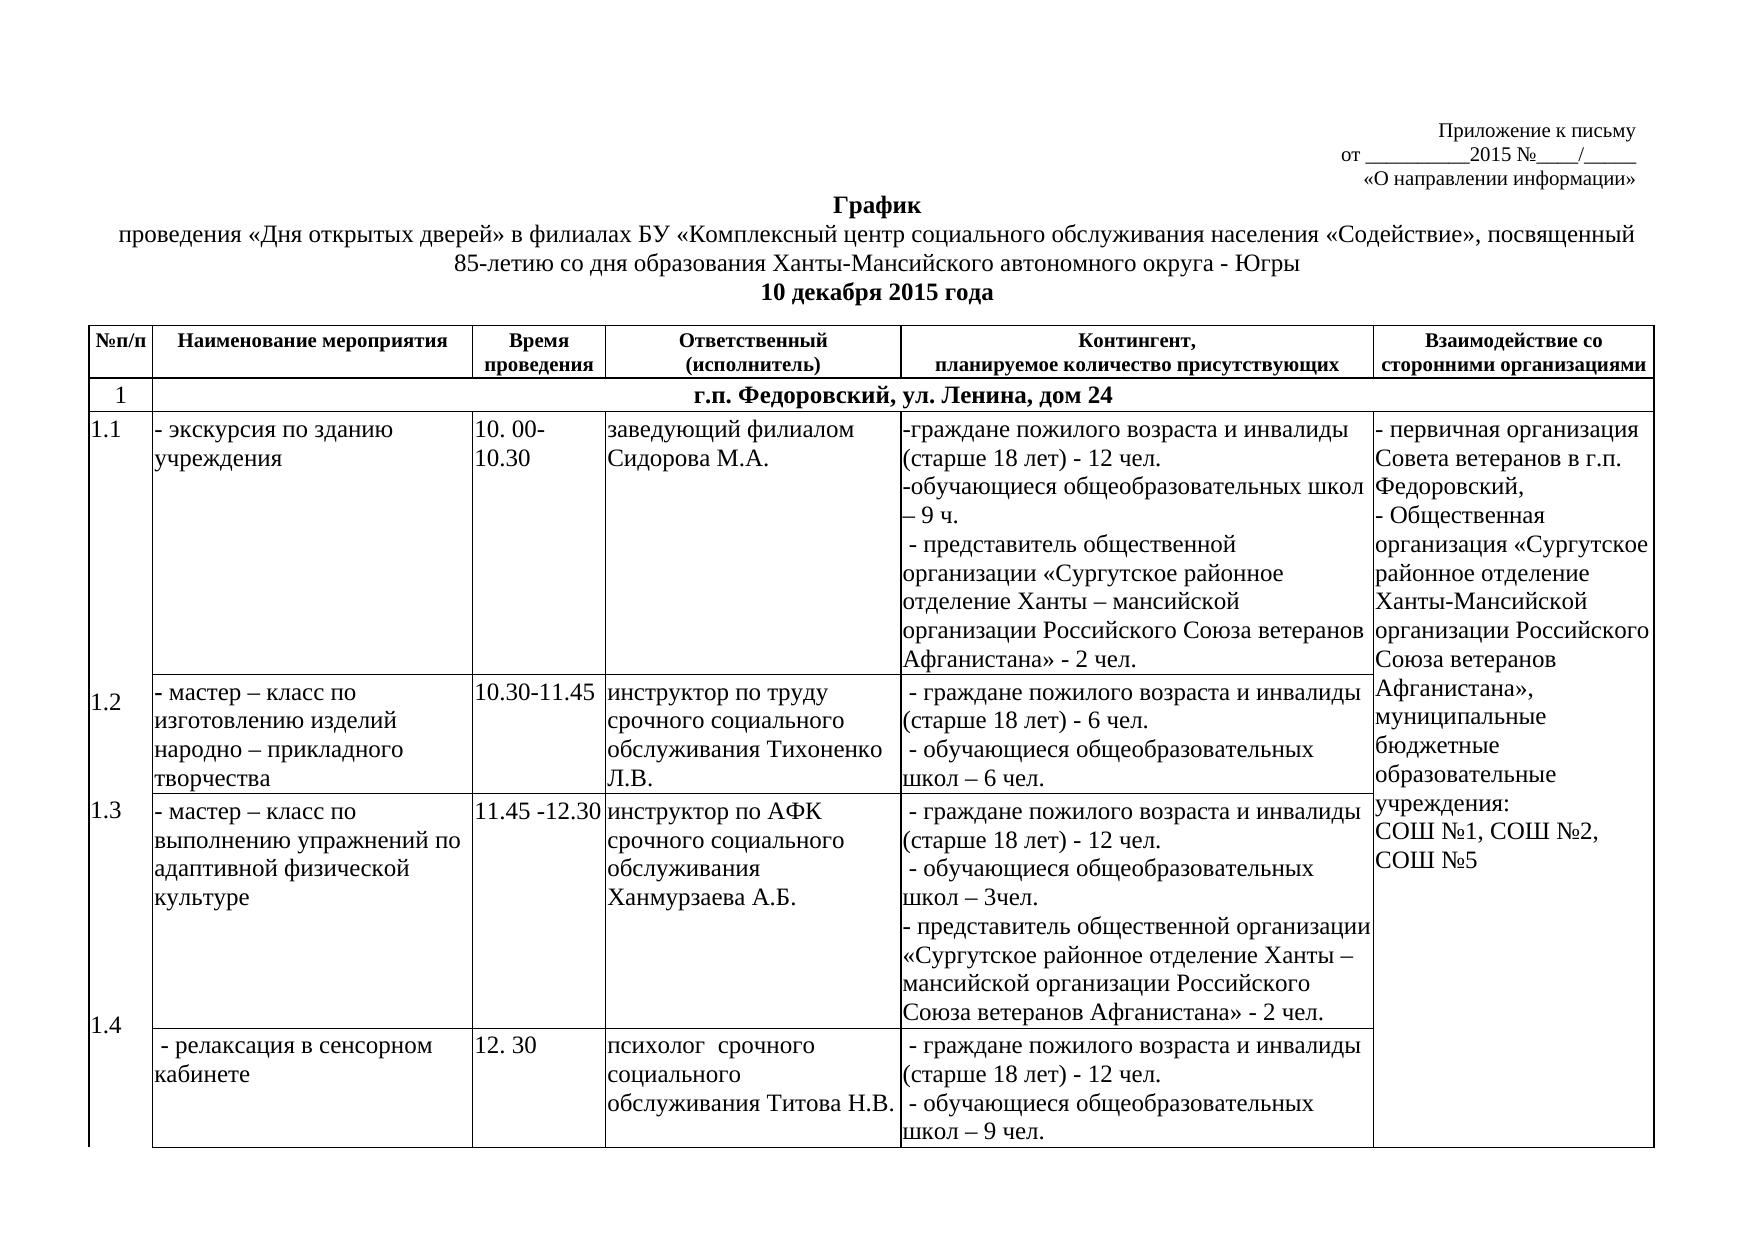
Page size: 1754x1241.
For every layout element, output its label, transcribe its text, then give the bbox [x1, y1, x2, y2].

table_cell - граждане пожилого возраста и инвалиды (старше 18 лет) - 12 чел. - обучающиеся общеобразовательных школ – 3чел. - представитель общественной организации «Сургутское районное отделение Ханты – мансийской организации Российского Союза ветеранов Афганистана» - 2 чел. [902, 794, 1373, 1027]
text Приложение к письму [118, 118, 1636, 142]
table_header Взаимодействие со сторонними организациями [1374, 326, 1653, 377]
table_cell г.п. Федоровский, ул. Ленина, дом 24 [153, 379, 1653, 411]
text 10 декабря 2015 года [118, 277, 1636, 305]
table_cell - граждане пожилого возраста и инвалиды (старше 18 лет) - 12 чел. - обучающиеся общеобразовательных школ – 9 чел. [902, 1029, 1373, 1147]
table_header Наименование мероприятия [153, 326, 472, 377]
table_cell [606, 1029, 900, 1147]
table_cell - экскурсия по зданию учреждения [153, 412, 472, 674]
text График [118, 190, 1636, 219]
table_cell 1 [90, 379, 152, 411]
table_cell - мастер – класс по изготовлению изделий народно – прикладного творчества [153, 675, 472, 793]
text от __________2015 №____/_____ [118, 142, 1636, 166]
table_header №п/п [90, 326, 152, 377]
text «О направлении информации» [118, 166, 1636, 190]
table_cell инструктор по АФК срочного социального обслуживания Ханмурзаева А.Б. [606, 794, 900, 1027]
table_cell 10.30-11.45 [473, 675, 605, 793]
table_cell инструктор по труду срочного социального обслуживания Тихоненко Л.В. [606, 675, 900, 793]
text проведения «Дня открытых дверей» в филиалах БУ «Комплексный центр социального обслуживания населения «Содействие», посвященный 85-летию со дня образования Ханты-Мансийского автономного округа - Югры [118, 219, 1636, 277]
table_cell - первичная организация Совета ветеранов в г.п. Федоровский, - Общественная организация «Сургутское районное отделение Ханты-Мансийской организации Российского Союза ветеранов Афганистана», муниципальные бюджетные образовательные учреждения: СОШ №1, СОШ №2, СОШ №5 [1374, 412, 1653, 1147]
table_cell -граждане пожилого возраста и инвалиды (старше 18 лет) - 12 чел. -обучающиеся общеобразовательных школ – 9 ч. - представитель общественной организации «Сургутское районное отделение Ханты – мансийской организации Российского Союза ветеранов Афганистана» - 2 чел. [902, 412, 1373, 674]
table_header Ответственный (исполнитель) [606, 326, 900, 377]
table_cell - релаксация в сенсорном кабинете [153, 1029, 472, 1147]
table_header Время проведения [473, 326, 605, 377]
table_header Контингент, планируемое количество присутствующих [902, 326, 1373, 377]
table_cell - мастер – класс по выполнению упражнений по адаптивной физической культуре [153, 794, 472, 1027]
table_cell заведующий филиалом Сидорова М.А. [606, 412, 900, 674]
table_cell 11.45 -12.30 [473, 794, 605, 1027]
table_cell 10. 00- 10.30 [473, 412, 605, 674]
table_cell 1.1 1.2 1.3 1.4 1.5 1.6 1.7 1.8 [90, 412, 152, 1147]
table_cell - граждане пожилого возраста и инвалиды (старше 18 лет) - 6 чел. - обучающиеся общеобразовательных школ – 6 чел. [902, 675, 1373, 793]
table_cell 12. 30 [473, 1029, 605, 1147]
